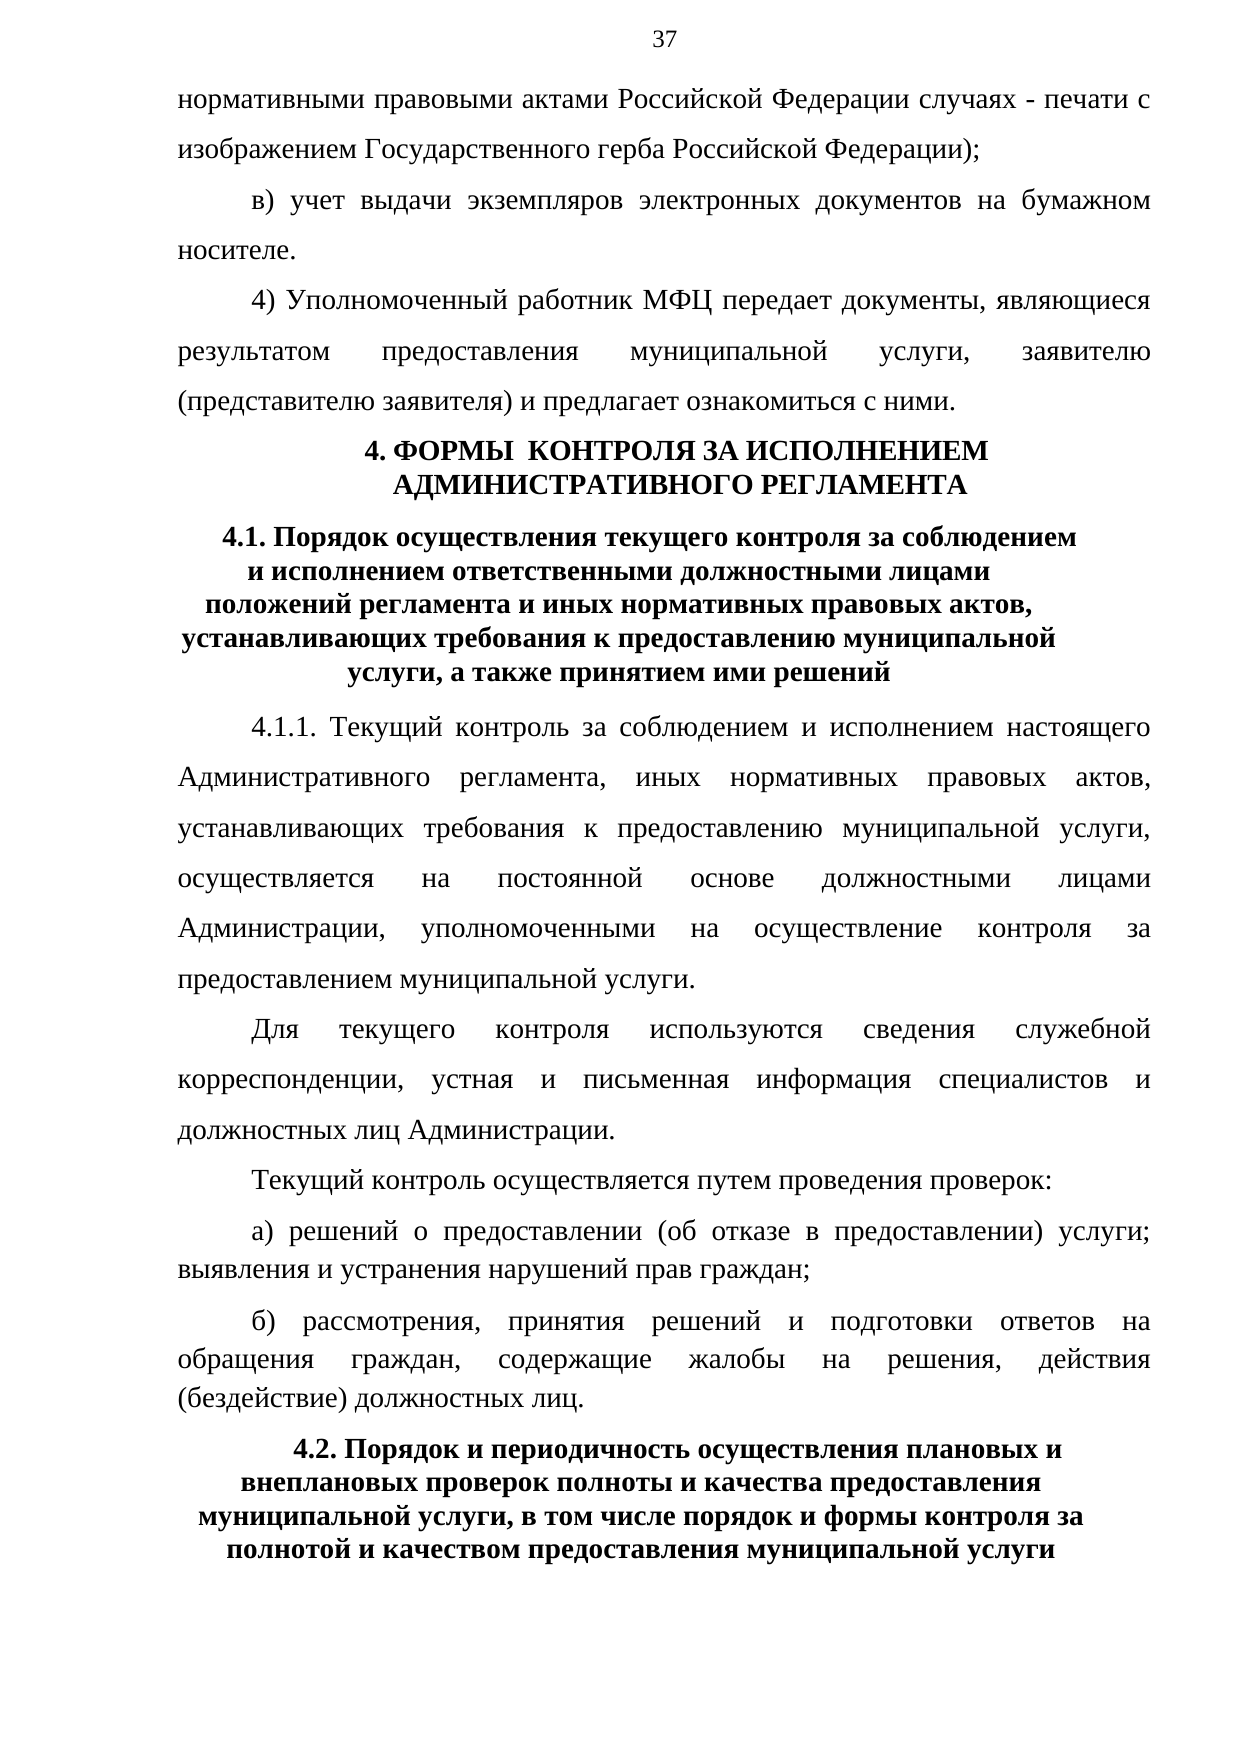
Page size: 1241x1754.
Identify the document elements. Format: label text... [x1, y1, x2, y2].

text 4.1.1. Текущий контроль за соблюдением и исполнением настоящего Административного регламента, иных нормативных правовых актов, устанавливающих требования к предоставлению муниципальной услуги, осуществляется на постоянной основе должностными лицами Администрации, уполномоченными на осуществление контроля за предоставлением муниципальной услуги. [177, 709, 1152, 994]
subtitle 4.1. Порядок осуществления текущего контроля за соблюдением [177, 519, 1122, 553]
text Текущий контроль осуществляется путем проведения проверок: [177, 1162, 1152, 1196]
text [177, 81, 1152, 165]
text Для текущего контроля используются сведения служебной корреспонденции, устная и письменная информация специалистов и должностных лиц Администрации. [177, 1011, 1152, 1145]
text 4.2. Порядок и периодичность осуществления плановых и внеплановых проверок полноты и качества предоставления муниципальной услуги, в том числе порядок и формы контроля за полнотой и качеством предоставления муниципальной услуги [177, 1431, 1105, 1565]
text б) рассмотрения, принятия решений и подготовки ответов на обращения граждан, содержащие жалобы на решения, действия (бездействие) должностных лиц. [177, 1303, 1152, 1413]
text 4) Уполномоченный работник МФЦ передает документы, являющиеся результатом предоставления муниципальной услуги, заявителю (представителю заявителя) и предлагает ознакомиться с ними. [177, 282, 1152, 417]
text а) решений о предоставлении (об отказе в предоставлении) услуги; выявления и устранения нарушений прав граждан; [177, 1213, 1152, 1285]
text 4. ФОРМЫ КОНТРОЛЯ ЗА ИСПОЛНЕНИЕМ [177, 433, 1152, 467]
text в) учет выдачи экземпляров электронных документов на бумажном носителе. [177, 182, 1152, 266]
text АДМИНИСТРАТИВНОГО РЕГЛАМЕНТА [177, 467, 1152, 500]
text и исполнением ответственными должностными лицами положений регламента и иных нормативных правовых актов, устанавливающих требования к предоставлению муниципальной услуги, а также принятием ими решений [177, 553, 1060, 687]
